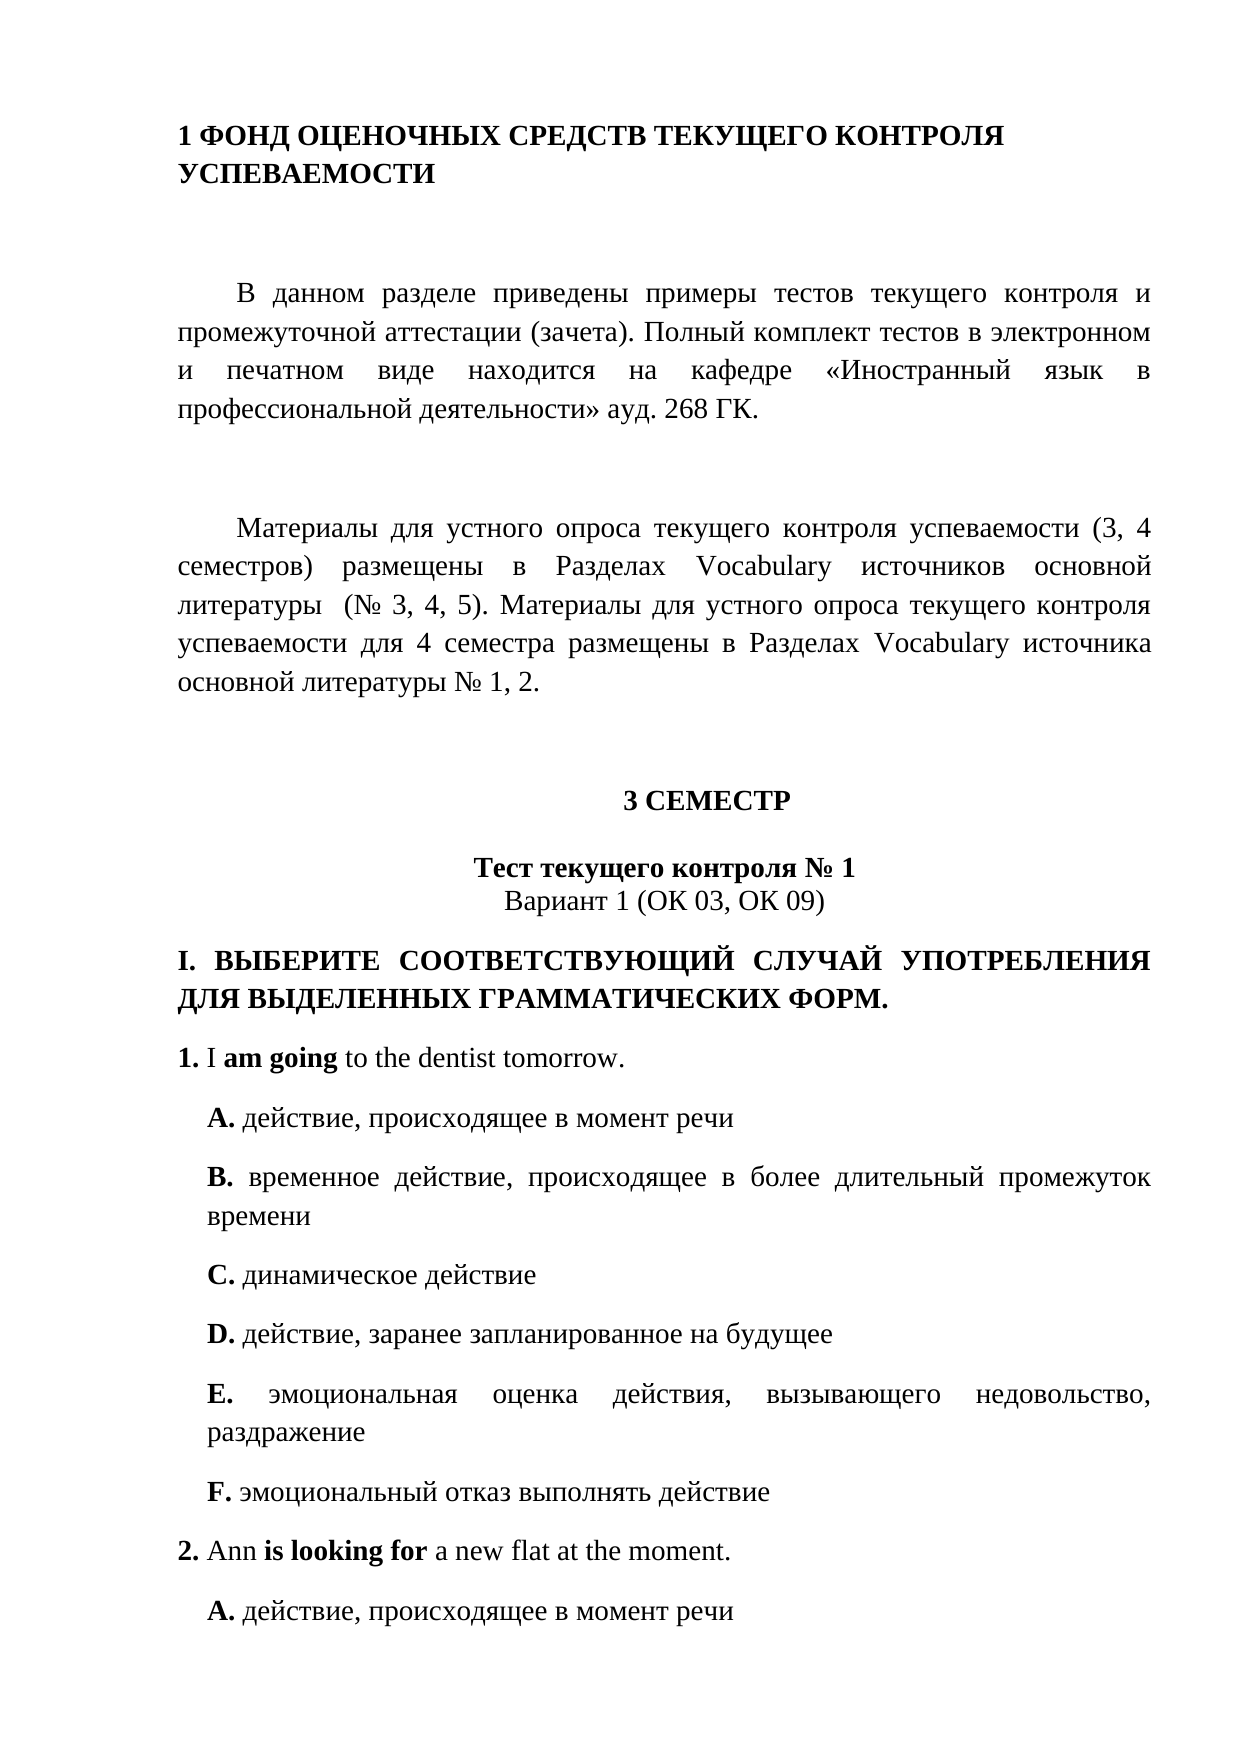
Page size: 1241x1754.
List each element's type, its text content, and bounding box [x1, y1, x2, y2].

text 1 ФОНД ОЦЕНОЧНЫХ СРЕДСТВ ТЕКУЩЕГО КОНТРОЛЯ УСПЕВАЕМОСТИ [177, 118, 1152, 190]
text A. действие, происходящее в момент речи [177, 1100, 1152, 1133]
text 2. Ann is looking for a new flat at the moment. [177, 1533, 1152, 1567]
text F. эмоциональный отказ выполнять действие [207, 1474, 1152, 1507]
text 3 СЕМЕСТР [262, 783, 1152, 816]
text A. действие, происходящее в момент речи [207, 1593, 1152, 1626]
text Вариант 1 (ОК 03, ОК 09) [177, 883, 1152, 917]
text Тест текущего контроля № 1 [177, 850, 1152, 883]
text I. ВЫБЕРИТЕ СООТВЕТСТВУЮЩИЙ СЛУЧАЙ УПОТРЕБЛЕНИЯ ДЛЯ ВЫДЕЛЕННЫХ ГРАММАТИЧЕСКИХ ФОРМ. [177, 943, 1152, 1015]
text C. динамическое действие [177, 1257, 1152, 1291]
text В данном разделе приведены примеры тестов текущего контроля и промежуточной аттестации (зачета). Полный комплект тестов в электронном и печатном виде находится на кафедре «Иностранный язык в профессиональной деятельности» ауд. 268 ГК. [177, 275, 1152, 424]
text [207, 1376, 1152, 1448]
text 1. I am going to the dentist tomorrow. [177, 1041, 1152, 1074]
text Материалы для устного опроса текущего контроля успеваемости (3, 4 семестров) размещены в Разделах Vocabulary источников основной литературы (№ 3, 4, 5). Материалы для устного опроса текущего контроля успеваемости для 4 семестра размещены в Разделах Vocabulary источника основной литературы № 1, 2. [177, 510, 1152, 697]
text D. действие, заранее запланированное на будущее [177, 1317, 1152, 1350]
text B. временное действие, происходящее в более длительный промежуток времени [207, 1159, 1152, 1231]
